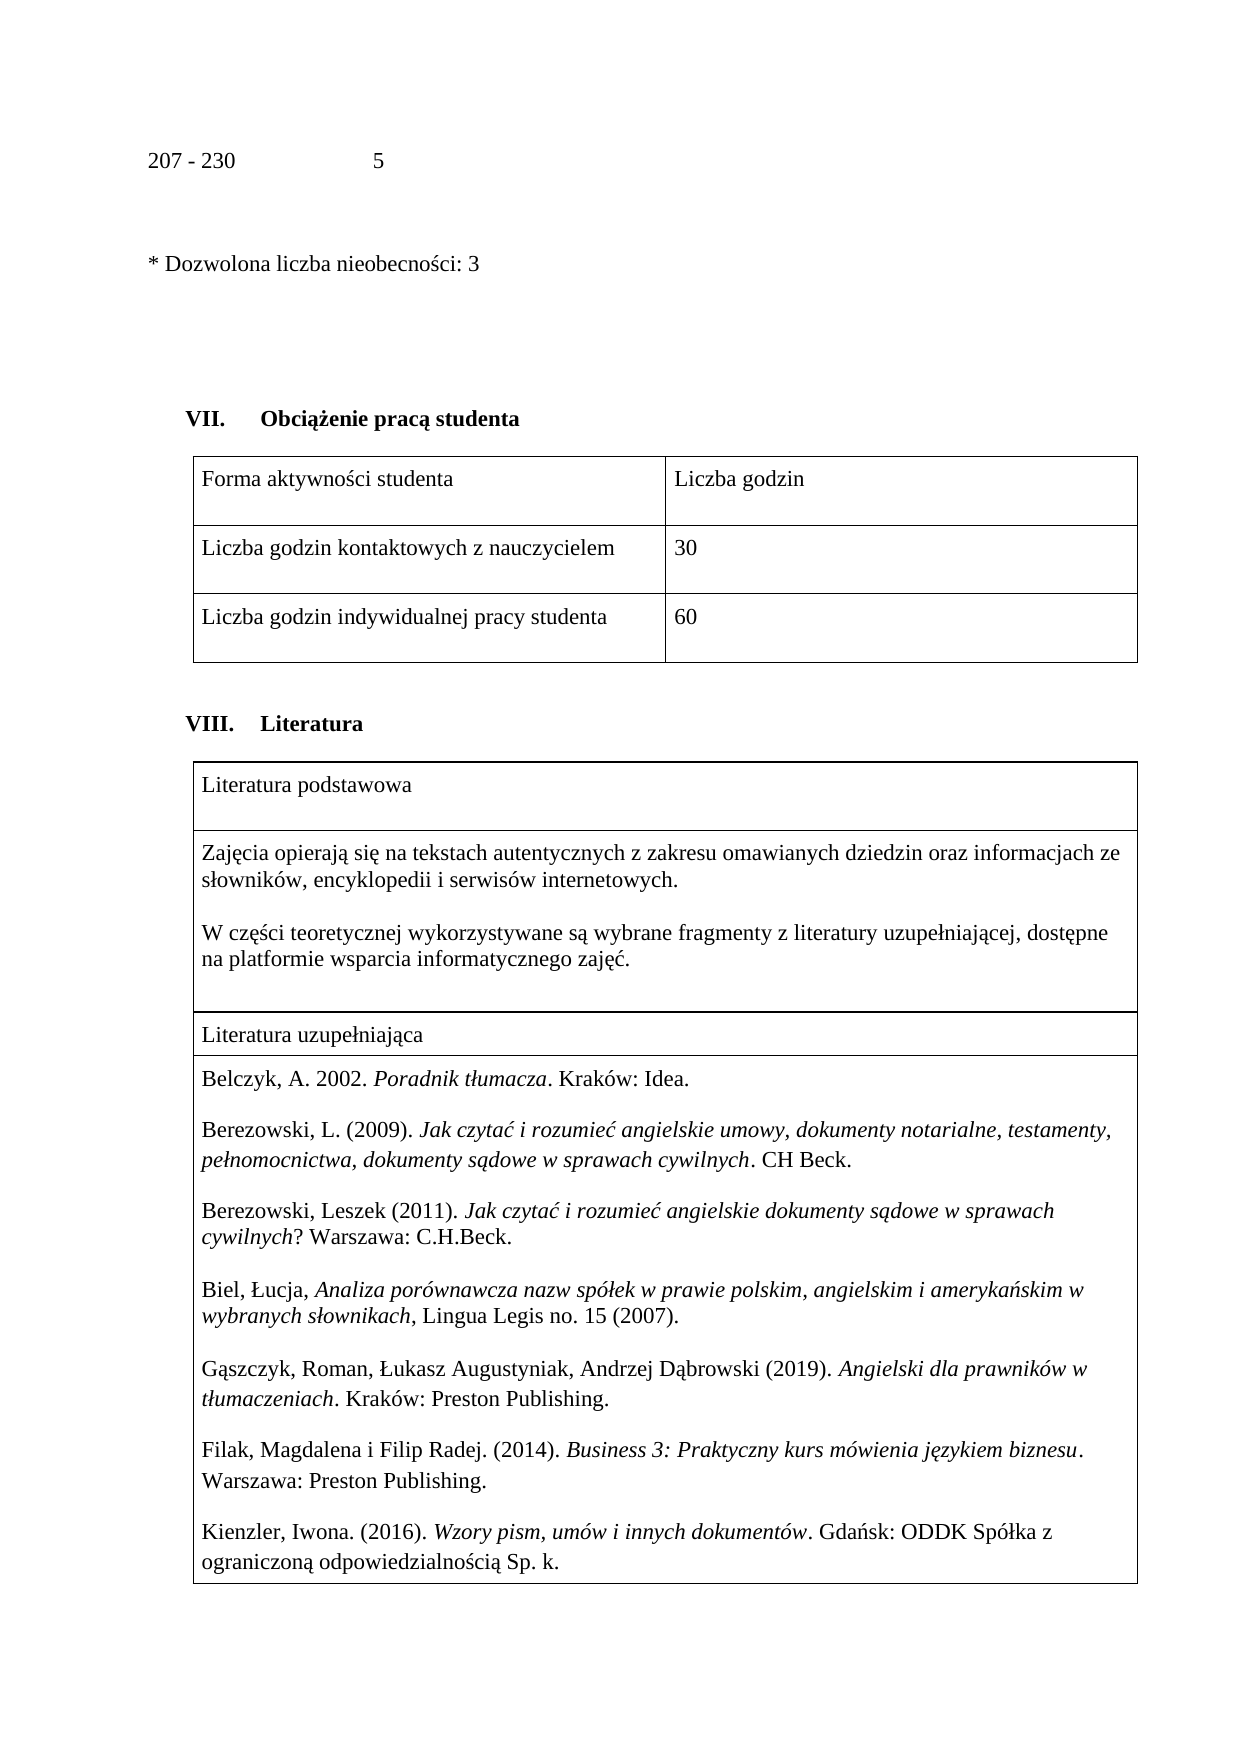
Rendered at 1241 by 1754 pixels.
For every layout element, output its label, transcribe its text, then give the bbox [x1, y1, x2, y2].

table_header Liczba godzin [666, 457, 1137, 524]
table_cell Literatura uzupełniająca [194, 1013, 1137, 1055]
table_cell Liczba godzin kontaktowych z nauczycielem [194, 526, 665, 593]
list Literatura [185, 710, 1093, 737]
table_header Literatura podstawowa [194, 763, 1137, 830]
table_cell Liczba godzin indywidualnej pracy studenta [194, 594, 665, 662]
table_header Forma aktywności studenta [194, 457, 665, 524]
table_cell 60 [666, 594, 1137, 662]
table_cell Zajęcia opierają się na tekstach autentycznych z zakresu omawianych dziedzin oraz informacjach ze słowników, encyklopedii i serwisów internetowych. W części teoretycznej wykorzystywane są wybrane fragmenty z literatury uzupełniającej, dostępne na platformie wsparcia informatycznego zajęć. [194, 831, 1137, 1011]
table_cell 30 [666, 526, 1137, 593]
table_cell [194, 1056, 1137, 1583]
text * Dozwolona liczba nieobecności: 3 [148, 250, 1093, 276]
list Obciążenie pracą studenta [185, 405, 1093, 431]
text 207 - 230 5 [148, 148, 1093, 174]
